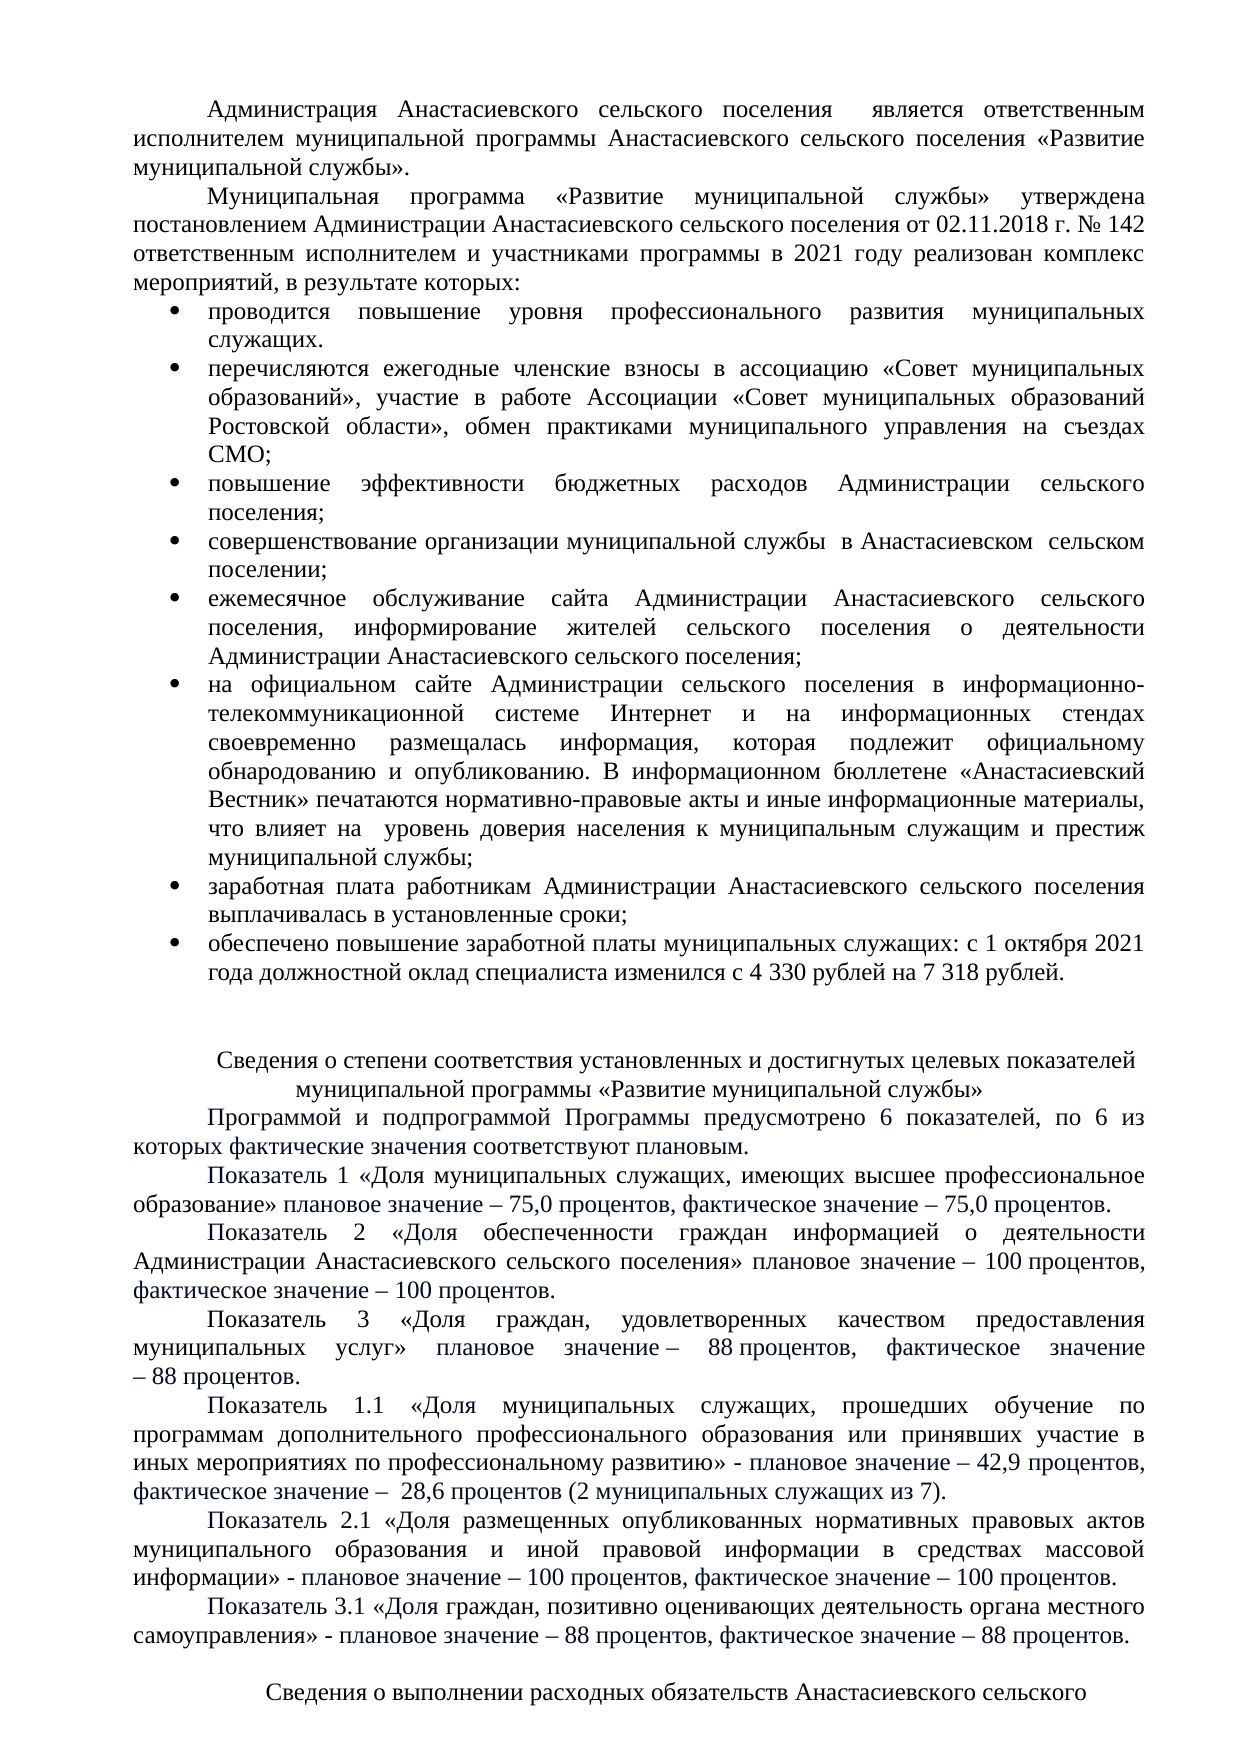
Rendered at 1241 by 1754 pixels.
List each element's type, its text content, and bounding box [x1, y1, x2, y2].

list заработная плата работникам Администрации Анастасиевского сельского поселения выплачивалась в установленные сроки; [170, 871, 1146, 928]
list на официальном сайте Администрации сельского поселения в информационно-телекоммуникационной системе Интернет и на информационных стендах своевременно размещалась информация, которая подлежит официальному обнародованию и опубликованию. В информационном бюллетене «Анастасиевский Вестник» печатаются нормативно-правовые акты и иные информационные материалы, что влияет на уровень доверия населения к муниципальным служащим и престиж муниципальной службы; [170, 669, 1146, 871]
text Показатель 3.1 «Доля граждан, позитивно оценивающих деятельность органа местного самоуправления» - плановое значение – 88 процентов, фактическое значение – 88 процентов. [133, 1591, 1146, 1649]
list ежемесячное обслуживание сайта Администрации Анастасиевского сельского поселения, информирование жителей сельского поселения о деятельности Администрации Анастасиевского сельского поселения; [170, 583, 1146, 669]
text Муниципальная программа «Развитие муниципальной службы» утверждена постановлением Администрации Анастасиевского сельского поселения от 02.11.2018 г. № 142 ответственным исполнителем и участниками программы в 2021 году реализован комплекс мероприятий, в результате которых: [133, 181, 1146, 296]
text Показатель 1 «Доля муниципальных служащих, имеющих высшее профессиональное образование» плановое значение – 75,0 процентов, фактическое значение – 75,0 процентов. [133, 1160, 1146, 1217]
text Показатель 2 «Доля обеспеченности граждан информацией о деятельности Администрации Анастасиевского сельского поселения» плановое значение – 100 процентов, фактическое значение – 100 процентов. [133, 1217, 1146, 1304]
text Программой и подпрограммой Программы предусмотрено 6 показателей, по 6 из которых фактические значения соответствуют плановым. [133, 1102, 1146, 1160]
list повышение эффективности бюджетных расходов Администрации сельского поселения; [170, 468, 1146, 526]
list перечисляются ежегодные членские взносы в ассоциацию «Совет муниципальных образований», участие в работе Ассоциации «Совет муниципальных образований Ростовской области», обмен практиками муниципального управления на съездах СМО; [170, 353, 1146, 468]
text Администрация Анастасиевского сельского поселения является ответственным исполнителем муниципальной программы Анастасиевского сельского поселения «Развитие муниципальной службы». [133, 94, 1146, 181]
text Показатель 2.1 «Доля размещенных опубликованных нормативных правовых актов муниципального образования и иной правовой информации в средствах массовой информации» - плановое значение – 100 процентов, фактическое значение – 100 процентов. [133, 1505, 1146, 1591]
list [133, 1677, 1146, 1706]
list обеспечено повышение заработной платы муниципальных служащих: с 1 октября 2021 года должностной оклад специалиста изменился с 4 330 рублей на 7 318 рублей. [170, 928, 1146, 986]
list совершенствование организации муниципальной службы в Анастасиевском сельском поселении; [170, 526, 1146, 583]
list Сведения о степени соответствия установленных и достигнутых целевых показателей муниципальной программы «Развитие муниципальной службы» [133, 1045, 1146, 1102]
text Показатель 1.1 «Доля муниципальных служащих, прошедших обучение по программам дополнительного профессионального образования или принявших участие в иных мероприятиях по профессиональному развитию» - плановое значение – 42,9 процентов, фактическое значение – 28,6 процентов (2 муниципальных служащих из 7). [133, 1390, 1146, 1505]
text Показатель 3 «Доля граждан, удовлетворенных качеством предоставления муниципальных услуг» плановое значение – 88 процентов, фактическое значение – 88 процентов. [133, 1304, 1146, 1390]
list проводится повышение уровня профессионального развития муниципальных служащих. [170, 296, 1146, 353]
